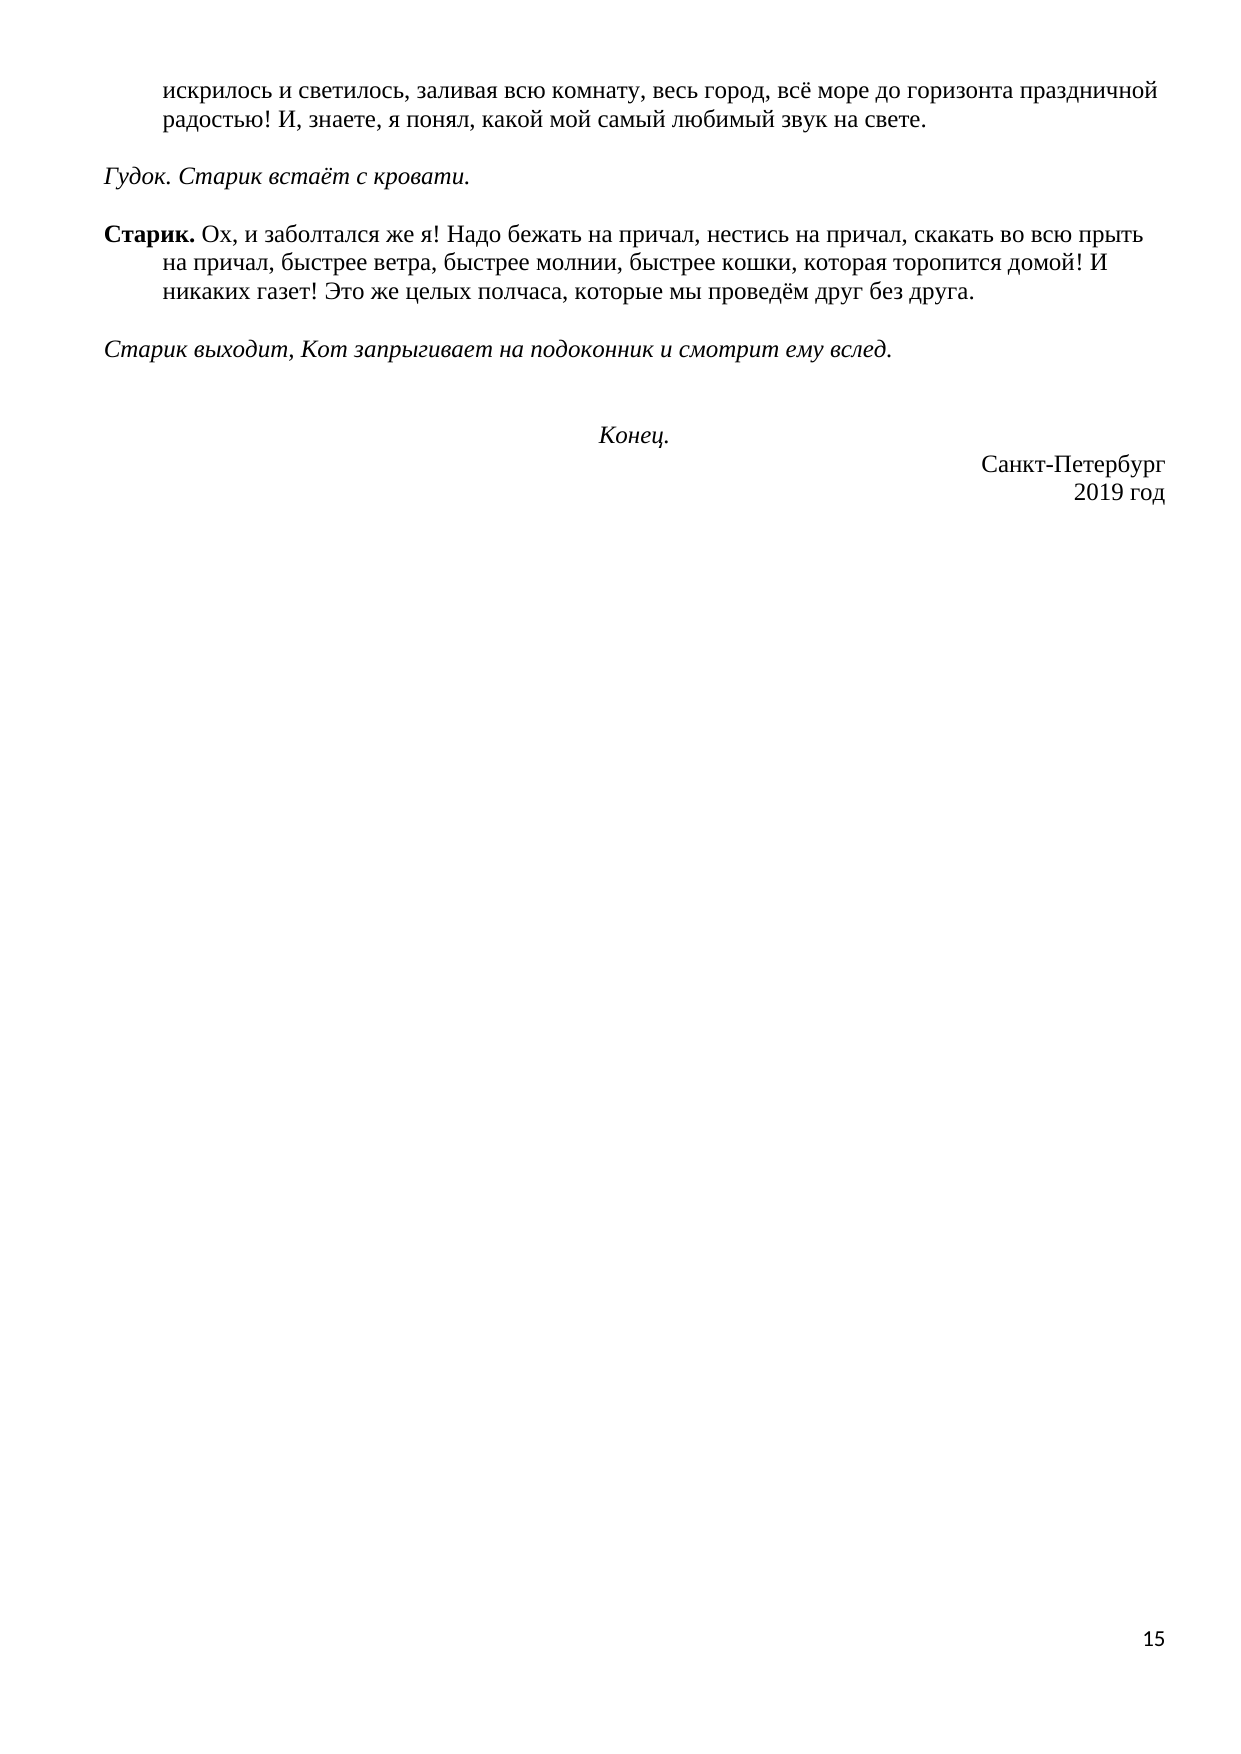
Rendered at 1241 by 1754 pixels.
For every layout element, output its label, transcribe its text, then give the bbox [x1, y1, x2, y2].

text 2019 год [103, 477, 1165, 506]
text Гудок. Старик встаёт с кровати. [103, 161, 1165, 190]
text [103, 75, 1165, 132]
text Конец. [103, 420, 1165, 449]
text Старик. Ох, и заболтался же я! Надо бежать на причал, нестись на причал, скакать во всю прыть на причал, быстрее ветра, быстрее молнии, быстрее кошки, которая торопится домой! И никаких газет! Это же целых полчаса, которые мы проведём друг без друга. [103, 219, 1165, 305]
text Старик выходит, Кот запрыгивает на подоконник и смотрит ему вслед. [103, 334, 1165, 362]
text Санкт-Петербург [103, 449, 1165, 477]
